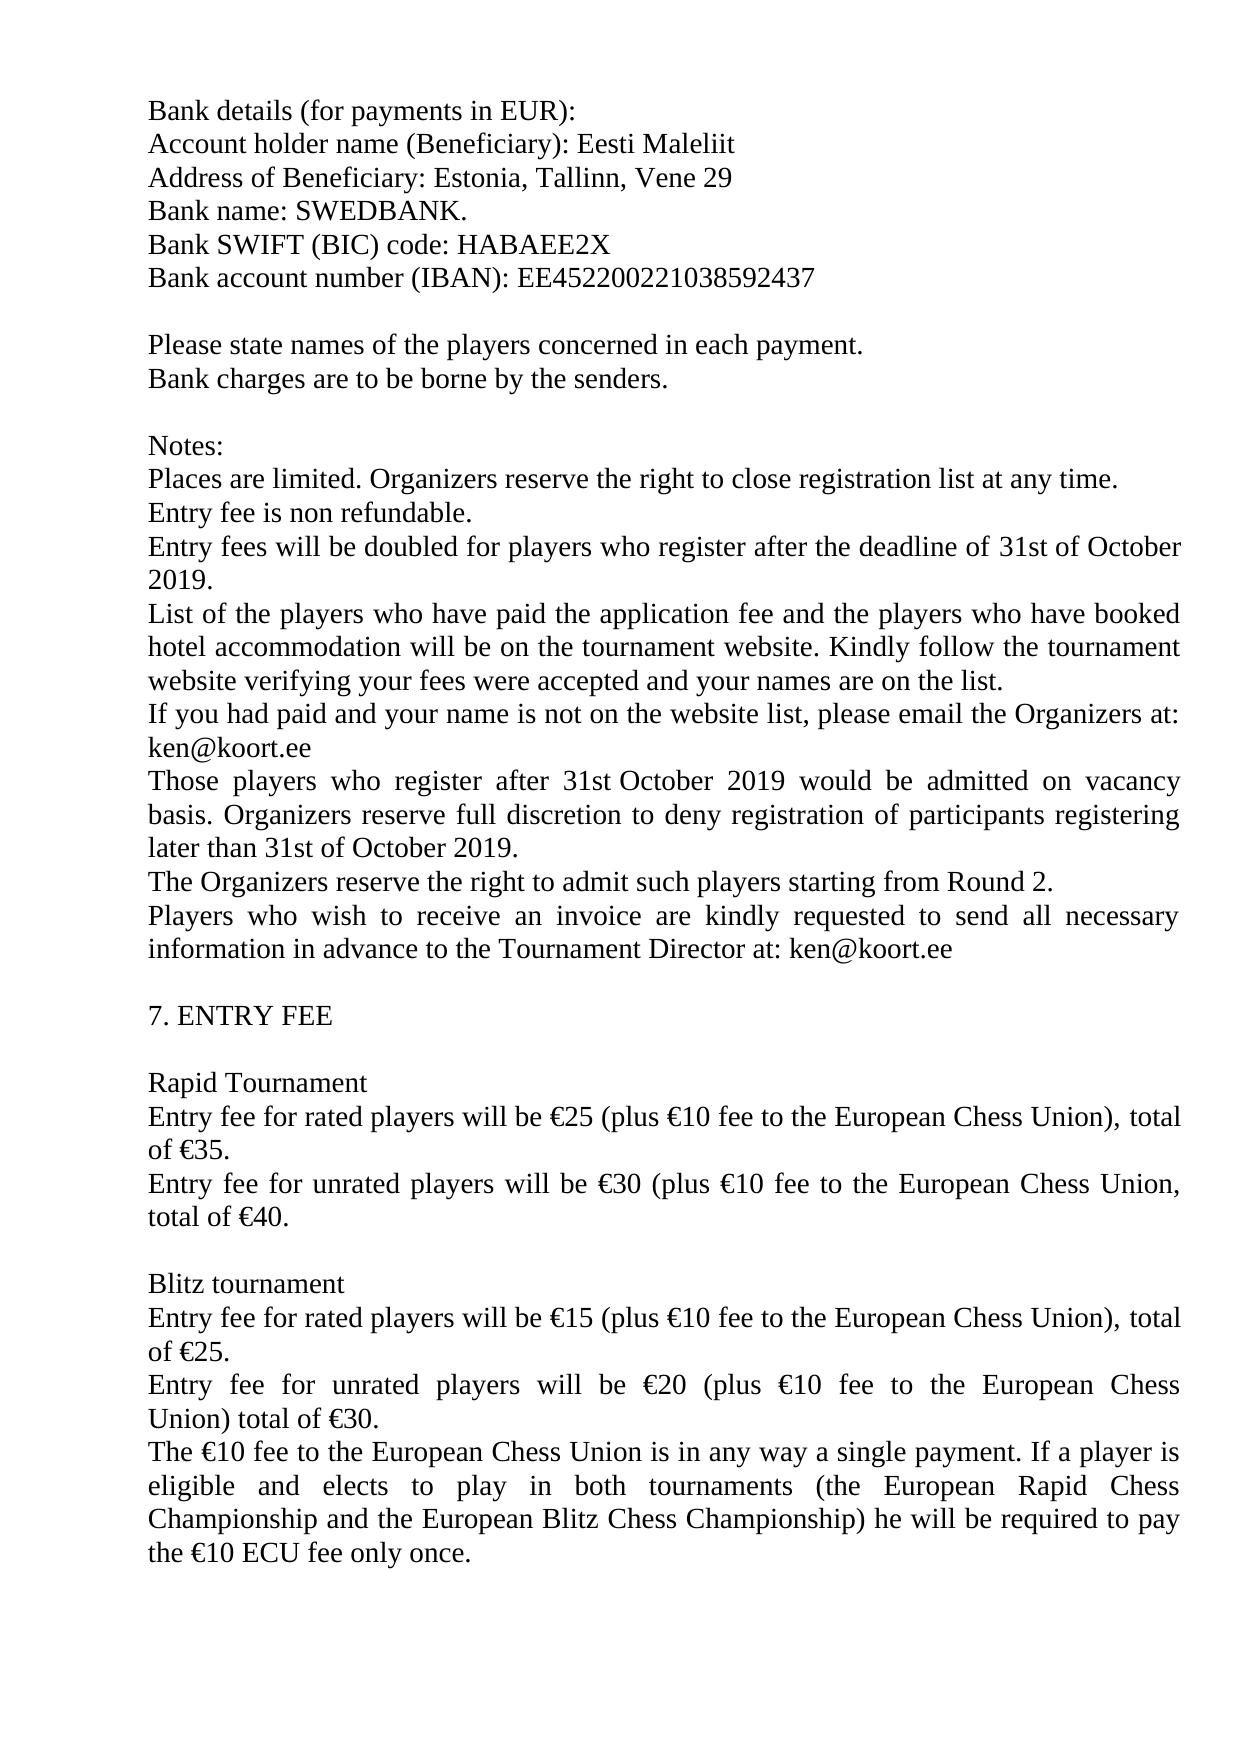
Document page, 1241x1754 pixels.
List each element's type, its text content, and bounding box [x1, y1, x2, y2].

text Entry fees will be doubled for players who register after the deadline of 31st of October 2019. [148, 529, 1181, 596]
text The Organizers reserve the right to admit such players starting from Round 2. [148, 864, 1181, 898]
text Entry fee for rated players will be €25 (plus €10 fee to the European Chess Union), total of €35. [148, 1099, 1181, 1166]
text Rapid Tournament [148, 1065, 1181, 1099]
text If you had paid and your name is not on the website list, please email the Organizers at: ken@koort.ee [148, 696, 1181, 763]
text Players who wish to receive an invoice are kindly requested to send all necessary information in advance to the Tournament Director at: ken@koort.ee [148, 898, 1181, 965]
text Bank SWIFT (BIC) code: HABAEE2X [148, 227, 1181, 260]
text List of the players who have paid the application fee and the players who have booked hotel accommodation will be on the tournament website. Kindly follow the tournament website verifying your fees were accepted and your names are on the list. [148, 596, 1181, 696]
text Bank name: SWEDBANK. [148, 193, 1181, 227]
text Entry fee for rated players will be €15 (plus €10 fee to the European Chess Union), total of €25. [148, 1300, 1181, 1367]
text Entry fee for unrated players will be €30 (plus €10 fee to the European Chess Union, total of €40. [148, 1166, 1181, 1233]
text 7. ENTRY FEE [148, 998, 1181, 1032]
text Entry fee is non refundable. [148, 495, 1181, 529]
text Bank details (for payments in EUR): [148, 93, 1181, 126]
text The €10 fee to the European Chess Union is in any way a single payment. If a player is eligible and elects to play in both tournaments (the European Rapid Chess Championship and the European Blitz Chess Championship) he will be required to pay the €10 ECU fee only once. [148, 1434, 1181, 1568]
text Please state names of the players concerned in each payment. [148, 327, 1181, 361]
text Those players who register after 31st October 2019 would be admitted on vacancy basis. Organizers reserve full discretion to deny registration of participants registering later than 31st of October 2019. [148, 763, 1181, 864]
text Places are limited. Organizers reserve the right to close registration list at any time. [148, 462, 1181, 495]
text Notes: [148, 428, 1181, 462]
text Address of Beneficiary: Estonia, Tallinn, Vene 29 [148, 160, 1181, 193]
text Blitz tournament [148, 1267, 1181, 1300]
text Account holder name (Beneficiary): Eesti Maleliit [148, 126, 1181, 160]
text Bank account number (IBAN): EE452200221038592437 [148, 260, 1181, 294]
text Entry fee for unrated players will be €20 (plus €10 fee to the European Chess Union) total of €30. [148, 1367, 1181, 1434]
text Bank charges are to be borne by the senders. [148, 361, 1181, 394]
